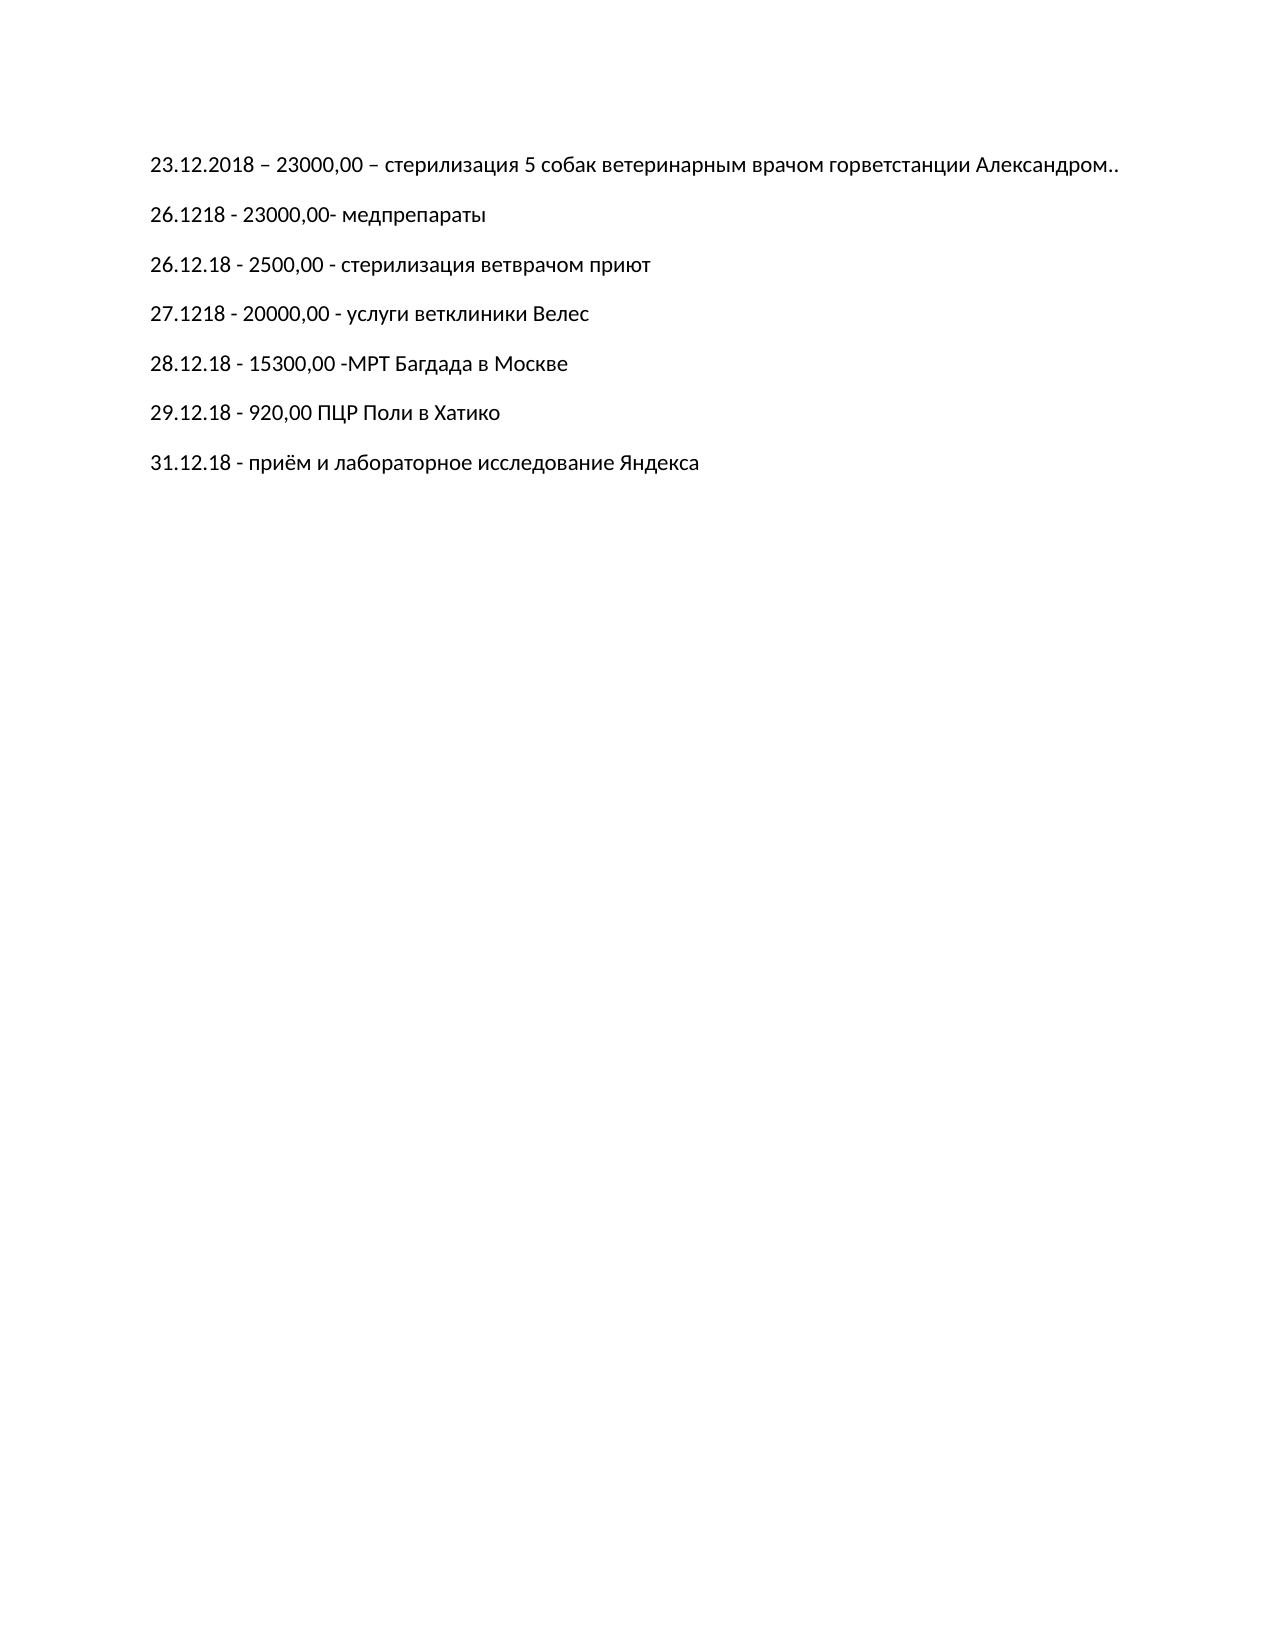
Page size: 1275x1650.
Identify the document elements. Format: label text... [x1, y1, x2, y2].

text 26.1218 - 23000,00- медпрепараты [150, 199, 1125, 228]
text 31.12.18 - приём и лабораторное исследование Яндекса [150, 447, 1125, 476]
text 29.12.18 - 920,00 ПЦР Поли в Хатико [150, 398, 1125, 427]
text 28.12.18 - 15300,00 -МРТ Багдада в Москве [150, 348, 1125, 377]
text 27.1218 - 20000,00 - услуги ветклиники Велес [150, 299, 1125, 327]
text 26.12.18 - 2500,00 - стерилизация ветврачом приют [150, 249, 1125, 278]
text 23.12.2018 – 23000,00 – стерилизация 5 собак ветеринарным врачом горветстанции Александром.. [150, 150, 1125, 179]
